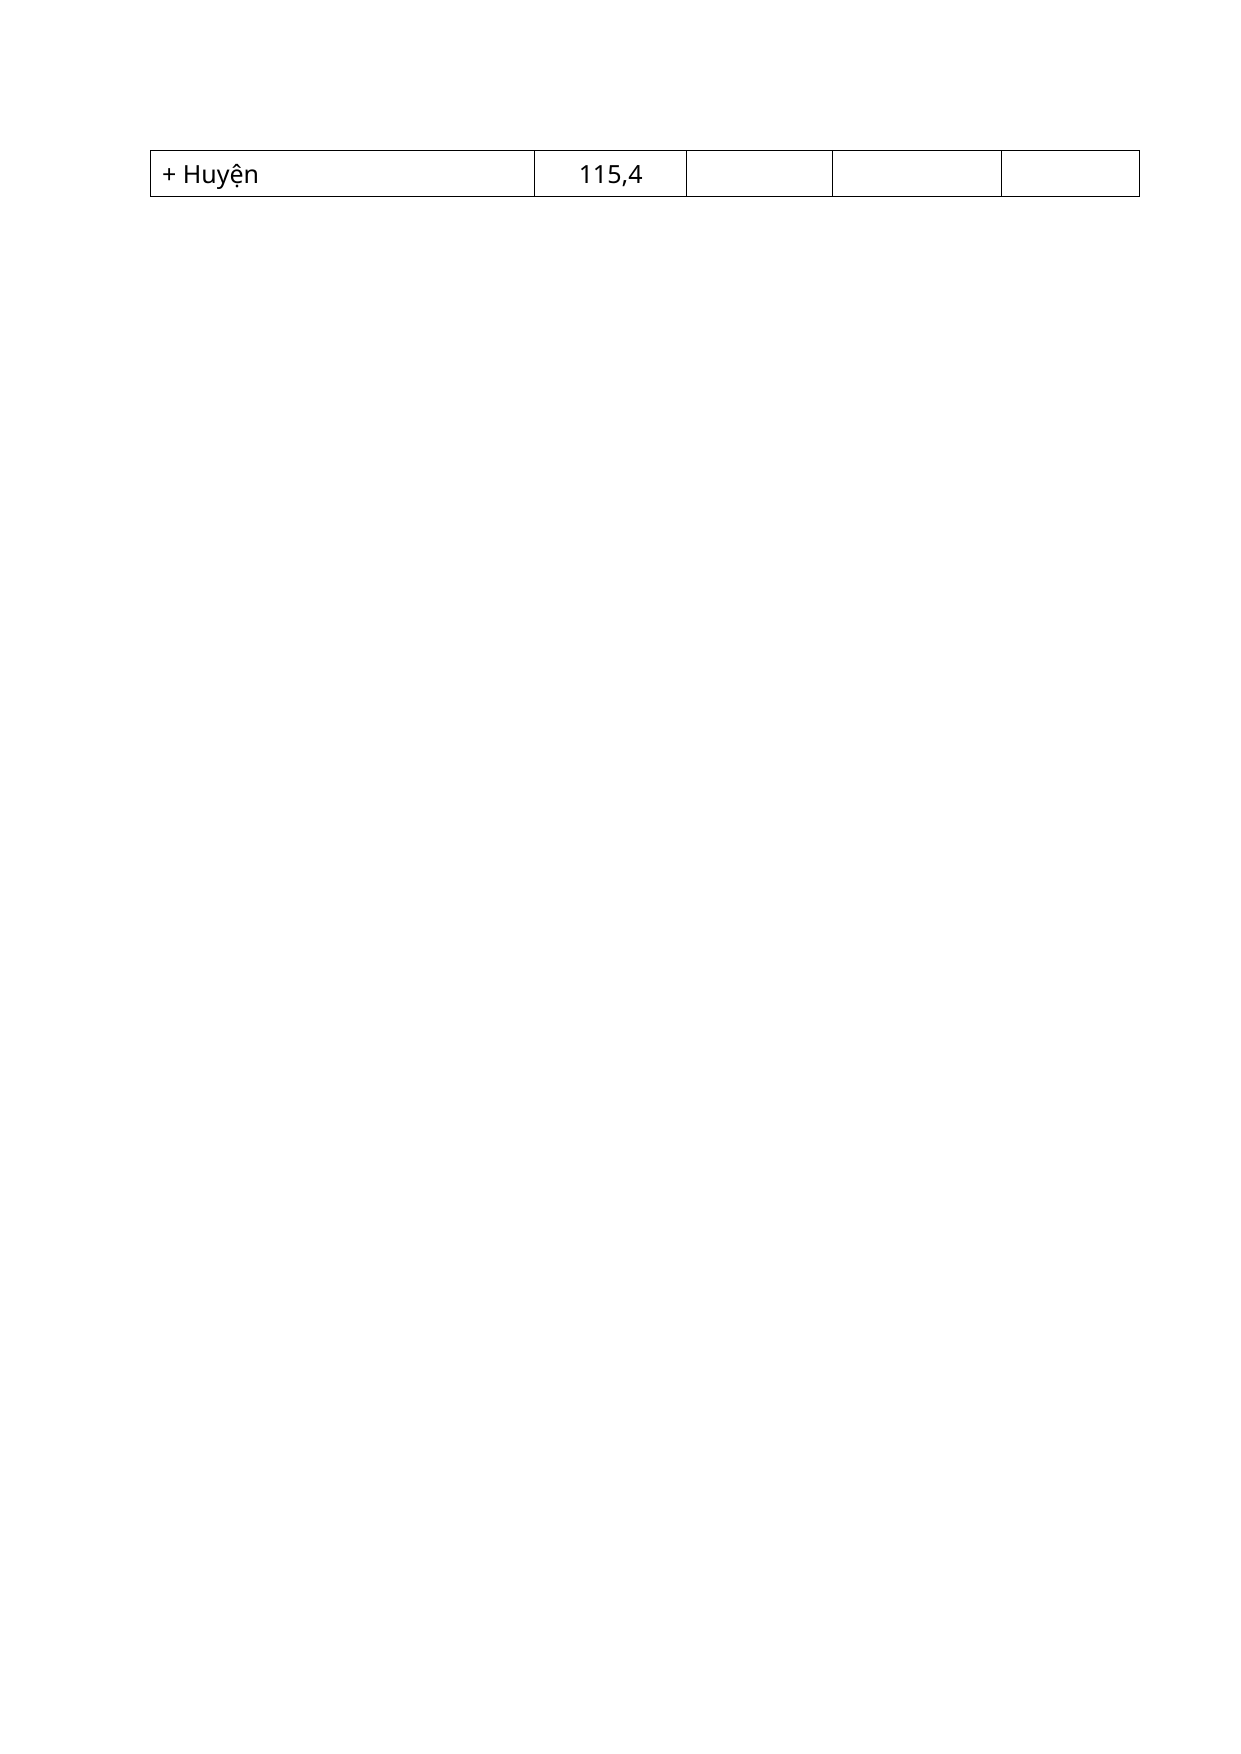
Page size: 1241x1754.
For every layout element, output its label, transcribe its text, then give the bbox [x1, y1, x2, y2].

table_cell + Huyện [151, 151, 534, 196]
table_cell [1002, 151, 1139, 196]
table_cell 115,4 [535, 151, 686, 196]
table_cell [833, 151, 1001, 196]
table_cell [687, 151, 832, 196]
